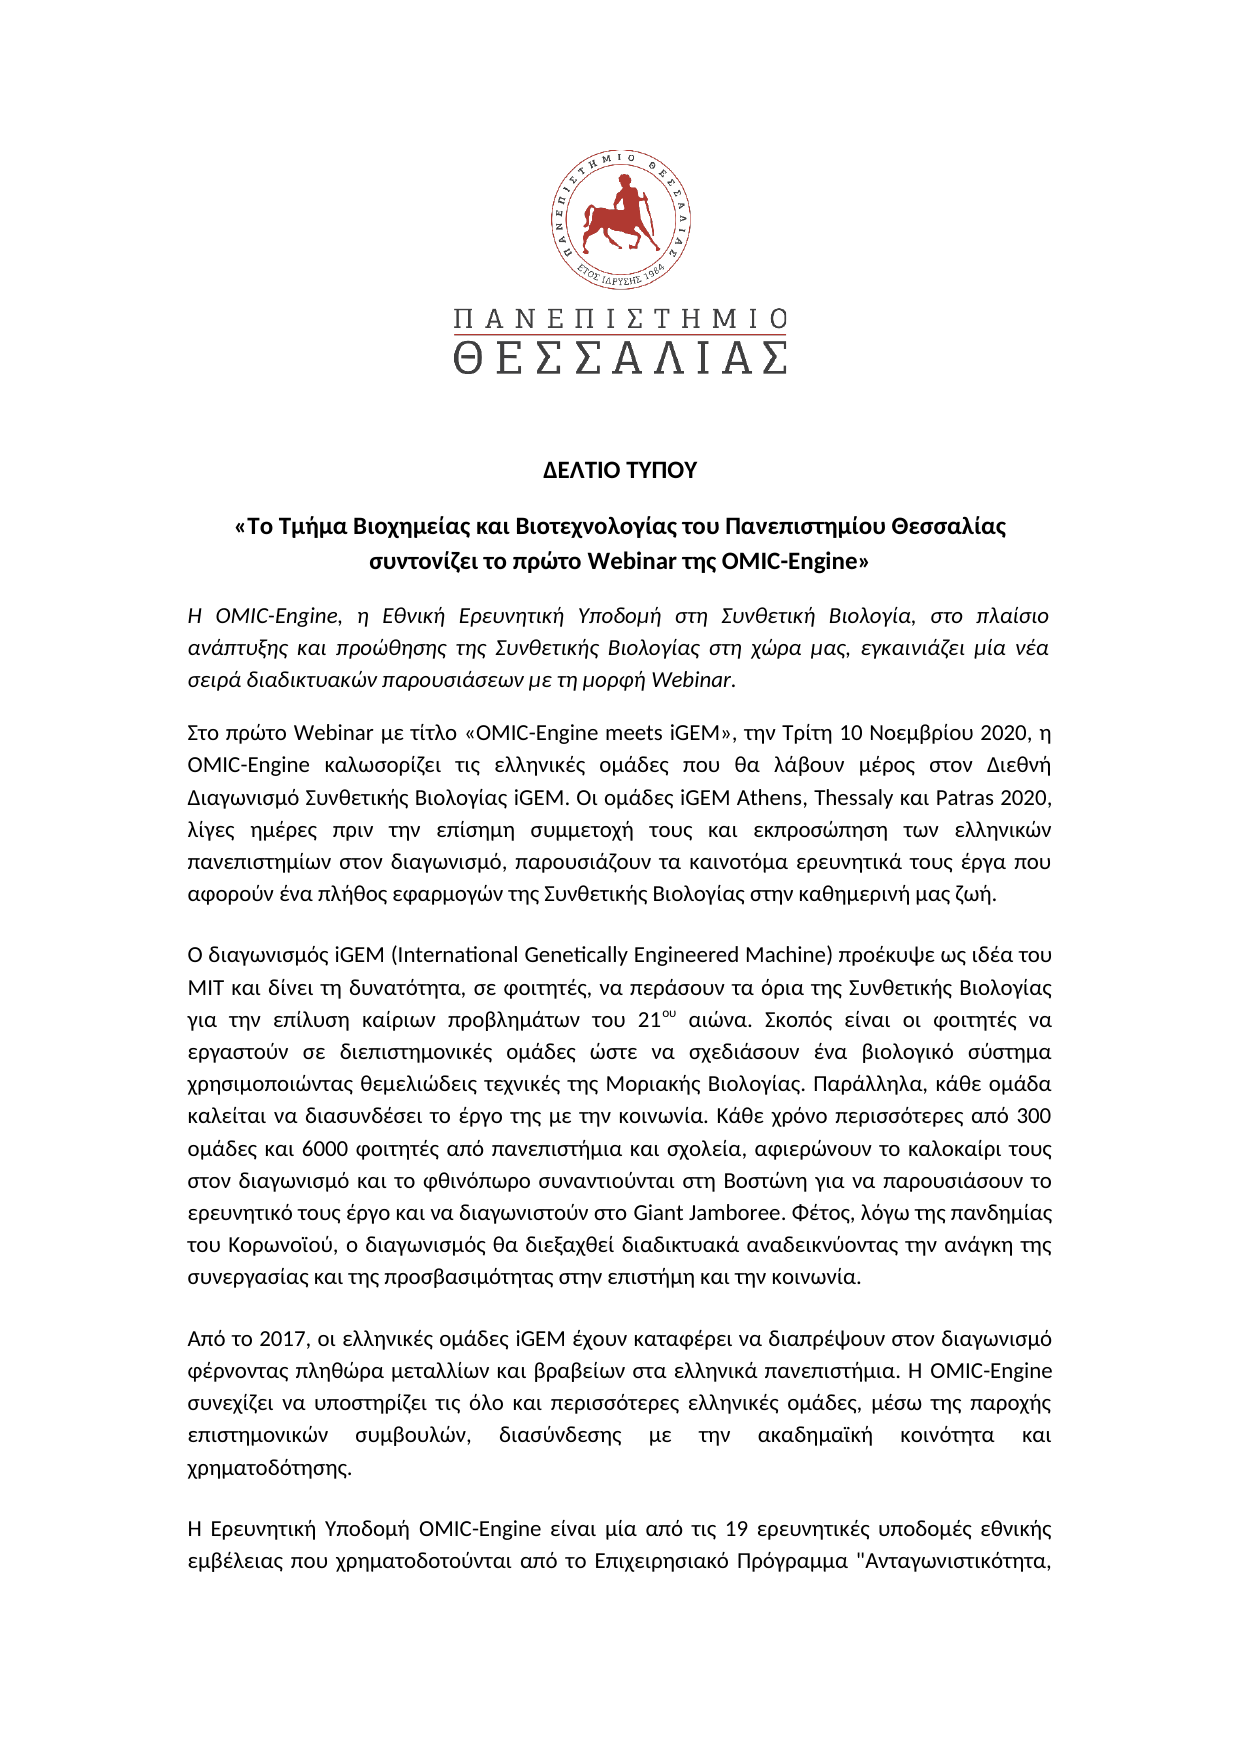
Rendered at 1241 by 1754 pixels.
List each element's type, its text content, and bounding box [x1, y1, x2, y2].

picture [454, 150, 787, 374]
text Από το 2017, οι ελληνικές ομάδες iGEM έχουν καταφέρει να διαπρέψουν στον διαγωνισμό φέρνοντας πληθώρα μεταλλίων και βραβείων στα ελληνικά πανεπιστήμια. Η OMIC-Engine συνεχίζει να υποστηρίζει τις όλο και περισσότερες ελληνικές ομάδες, μέσω της παροχής επιστημονικών συμβουλών, διασύνδεσης με την ακαδημαϊκή κοινότητα και χρηματοδότησης. [187, 1324, 1053, 1481]
text Η OMIC-Engine, η Εθνική Ερευνητική Υποδομή στη Συνθετική Βιολογία, στο πλαίσιο ανάπτυξης και προώθησης της Συνθετικής Βιολογίας στη χώρα μας, εγκαινιάζει μία νέα σειρά διαδικτυακών παρουσιάσεων με τη μορφή Webinar. [187, 601, 1053, 693]
text ΔΕΛΤΙΟ ΤΥΠΟΥ [187, 454, 1053, 485]
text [187, 1514, 1053, 1574]
text «Το Τμήμα Βιοχημείας και Βιοτεχνολογίας του Πανεπιστημίου Θεσσαλίας συντονίζει το πρώτο Webinar της OMIC-Engine» [187, 510, 1053, 576]
text Στο πρώτο Webinar με τίτλο «OMIC-Engine meets iGEM», την Τρίτη 10 Νοεμβρίου 2020, η OMIC-Engine καλωσορίζει τις ελληνικές ομάδες που θα λάβουν μέρος στον Διεθνή Διαγωνισμό Συνθετικής Βιολογίας iGEM. Οι ομάδες iGEM Athens, Thessaly και Patras 2020, λίγες ημέρες πριν την επίσημη συμμετοχή τους και εκπροσώπηση των ελληνικών πανεπιστημίων στον διαγωνισμό, παρουσιάζουν τα καινοτόμα ερευνητικά τους έργα που αφορούν ένα πλήθος εφαρμογών της Συνθετικής Βιολογίας στην καθημερινή μας ζωή. [187, 718, 1053, 907]
text Ο διαγωνισμός iGEM (International Genetically Engineered Machine) προέκυψε ως ιδέα του ΜΙΤ και δίνει τη δυνατότητα, σε φοιτητές, να περάσουν τα όρια της Συνθετικής Βιολογίας για την επίλυση καίριων προβλημάτων του 21ου αιώνα. Σκοπός είναι οι φοιτητές να εργαστούν σε διεπιστημονικές ομάδες ώστε να σχεδιάσουν ένα βιολογικό σύστημα χρησιμοποιώντας θεμελιώδεις τεχνικές της Μοριακής Βιολογίας. Παράλληλα, κάθε ομάδα καλείται να διασυνδέσει το έργο της με την κοινωνία. Κάθε χρόνο περισσότερες από 300 ομάδες και 6000 φοιτητές από πανεπιστήμια και σχολεία, αφιερώνουν το καλοκαίρι τους στον διαγωνισμό και το φθινόπωρο συναντιούνται στη Βοστώνη για να παρουσιάσουν το ερευνητικό τους έργο και να διαγωνιστούν στο Giant Jamboree. Φέτος, λόγω της πανδημίας του Κορωνοϊού, ο διαγωνισμός θα διεξαχθεί διαδικτυακά αναδεικνύοντας την ανάγκη της συνεργασίας και της προσβασιμότητας στην επιστήμη και την κοινωνία. [187, 941, 1053, 1291]
